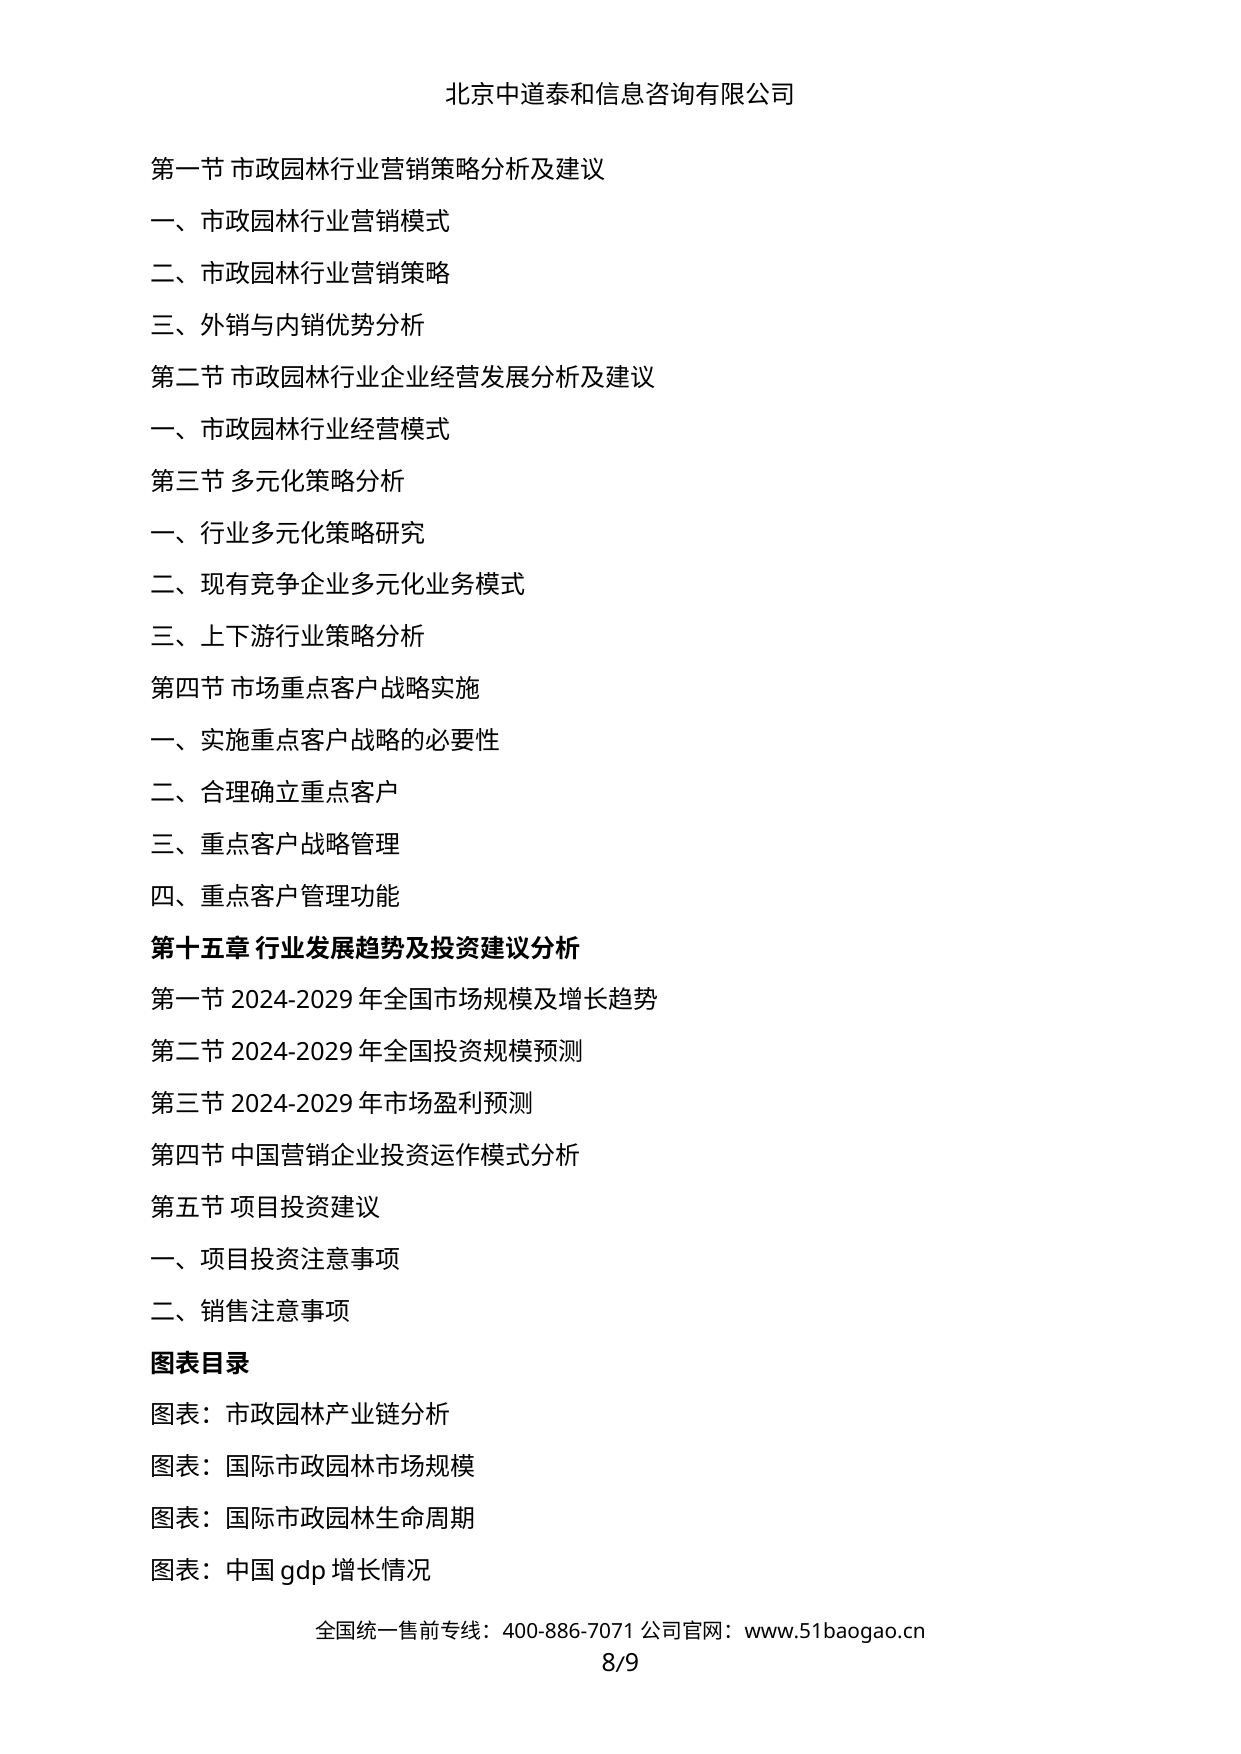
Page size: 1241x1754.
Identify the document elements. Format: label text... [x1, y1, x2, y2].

text 第二节 2024-2029年全国投资规模预测 [150, 1032, 1090, 1068]
text 第四节 中国营销企业投资运作模式分析 [150, 1136, 1090, 1172]
text 二、销售注意事项 [150, 1291, 1090, 1327]
text 第三节 2024-2029年市场盈利预测 [150, 1084, 1090, 1120]
text 第十五章 行业发展趋势及投资建议分析 [150, 928, 1090, 964]
text 二、合理确立重点客户 [150, 772, 1090, 809]
text 第一节 市政园林行业营销策略分析及建议 [150, 150, 1090, 186]
text 第五节 项目投资建议 [150, 1187, 1090, 1224]
text 图表：中国gdp增长情况 [150, 1551, 1090, 1587]
text 二、市政园林行业营销策略 [150, 254, 1090, 290]
text 三、重点客户战略管理 [150, 824, 1090, 861]
text 一、市政园林行业营销模式 [150, 202, 1090, 238]
text 第四节 市场重点客户战略实施 [150, 669, 1090, 705]
text 三、上下游行业策略分析 [150, 617, 1090, 653]
text 图表：国际市政园林市场规模 [150, 1447, 1090, 1483]
text 一、行业多元化策略研究 [150, 513, 1090, 549]
text 一、项目投资注意事项 [150, 1239, 1090, 1276]
text 四、重点客户管理功能 [150, 876, 1090, 912]
text 图表：国际市政园林生命周期 [150, 1499, 1090, 1535]
text 一、实施重点客户战略的必要性 [150, 721, 1090, 757]
text 第二节 市政园林行业企业经营发展分析及建议 [150, 357, 1090, 394]
text 二、现有竞争企业多元化业务模式 [150, 565, 1090, 601]
text 三、外销与内销优势分析 [150, 306, 1090, 342]
text 一、市政园林行业经营模式 [150, 409, 1090, 446]
text 图表：市政园林产业链分析 [150, 1395, 1090, 1431]
text 第三节 多元化策略分析 [150, 461, 1090, 497]
text 第一节 2024-2029年全国市场规模及增长趋势 [150, 980, 1090, 1016]
text 图表目录 [150, 1343, 1090, 1379]
